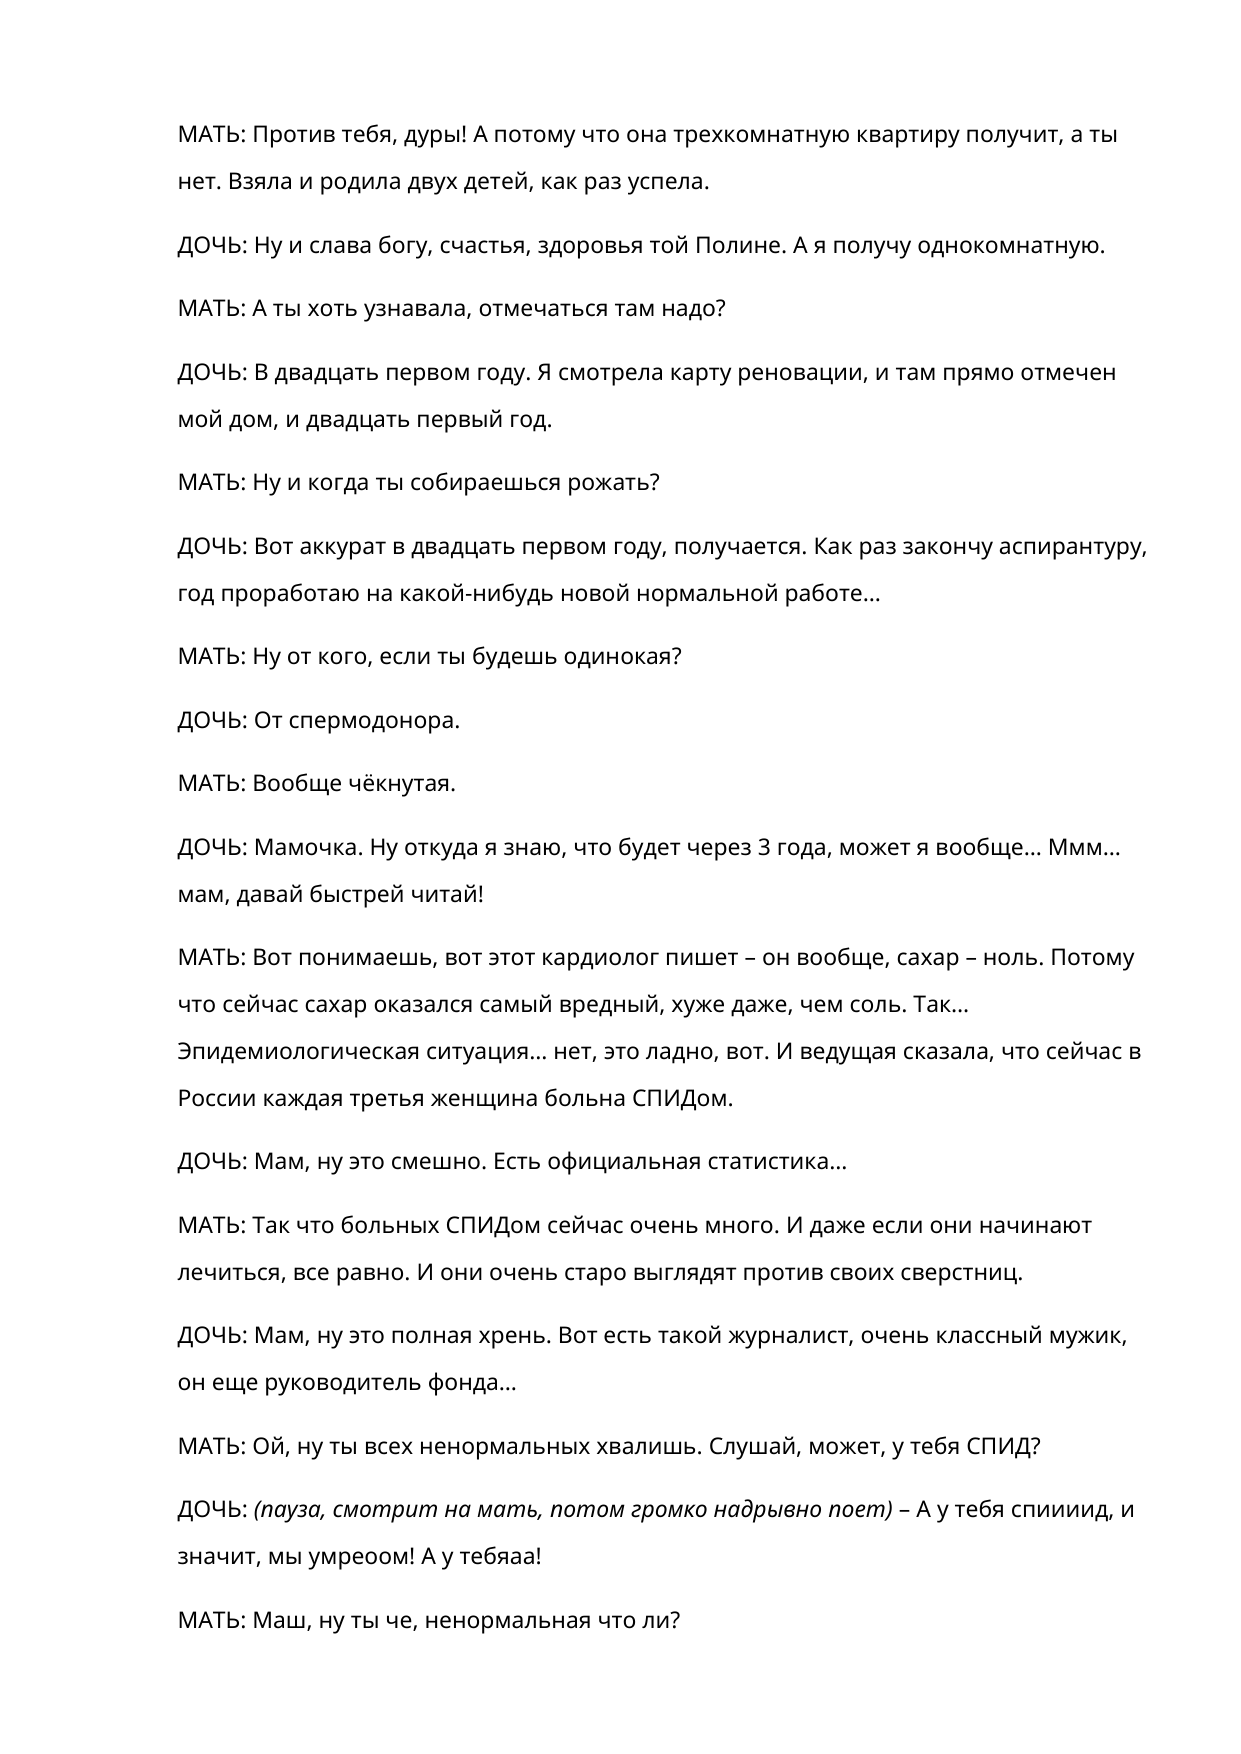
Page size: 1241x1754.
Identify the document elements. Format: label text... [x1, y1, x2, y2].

text ДОЧЬ: От спермодонора. [177, 703, 1152, 735]
text МАТЬ: Так что больных СПИДом сейчас очень много. И даже если они начинают лечиться, все равно. И они очень старо выглядят против своих сверстниц. [177, 1209, 1152, 1287]
text ДОЧЬ: В двадцать первом году. Я смотрела карту реновации, и там прямо отмечен мой дом, и двадцать первый год. [177, 356, 1152, 434]
text МАТЬ: Ой, ну ты всех ненормальных хвалишь. Слушай, может, у тебя СПИД? [177, 1429, 1152, 1461]
text ДОЧЬ: Мам, ну это полная хрень. Вот есть такой журналист, очень классный мужик, он еще руководитель фонда… [177, 1319, 1152, 1397]
text МАТЬ: Ну от кого, если ты будешь одинокая? [177, 640, 1152, 671]
text МАТЬ: Вообще чёкнутая. [177, 767, 1152, 798]
text ДОЧЬ: Мам, ну это смешно. Есть официальная статистика… [177, 1145, 1152, 1176]
text МАТЬ: А ты хоть узнавала, отмечаться там надо? [177, 292, 1152, 323]
text ДОЧЬ: Ну и слава богу, счастья, здоровья той Полине. А я получу однокомнатную. [177, 228, 1152, 260]
text ДОЧЬ: Вот аккурат в двадцать первом году, получается. Как раз закончу аспирантуру, год проработаю на какой-нибудь новой нормальной работе… [177, 529, 1152, 608]
text МАТЬ: Ну и когда ты собираешься рожать? [177, 466, 1152, 497]
text МАТЬ: Маш, ну ты че, ненормальная что ли? [177, 1603, 1152, 1635]
text ДОЧЬ: Мамочка. Ну откуда я знаю, что будет через 3 года, может я вообще… Ммм… мам, давай быстрей читай! [177, 831, 1152, 909]
text МАТЬ: Вот понимаешь, вот этот кардиолог пишет – он вообще, сахар – ноль. Потому что сейчас сахар оказался самый вредный, хуже даже, чем соль. Так… Эпидемиологическая ситуация… нет, это ладно, вот. И ведущая сказала, что сейчас в России каждая третья женщина больна СПИДом. [177, 941, 1152, 1113]
text ДОЧЬ: (пауза, смотрит на мать, потом громко надрывно поет) – А у тебя спиииид, и значит, мы умреоом! А у тебяаа! [177, 1493, 1152, 1571]
text МАТЬ: Против тебя, дуры! А потому что она трехкомнатную квартиру получит, а ты нет. Взяла и родила двух детей, как раз успела. [177, 118, 1152, 196]
